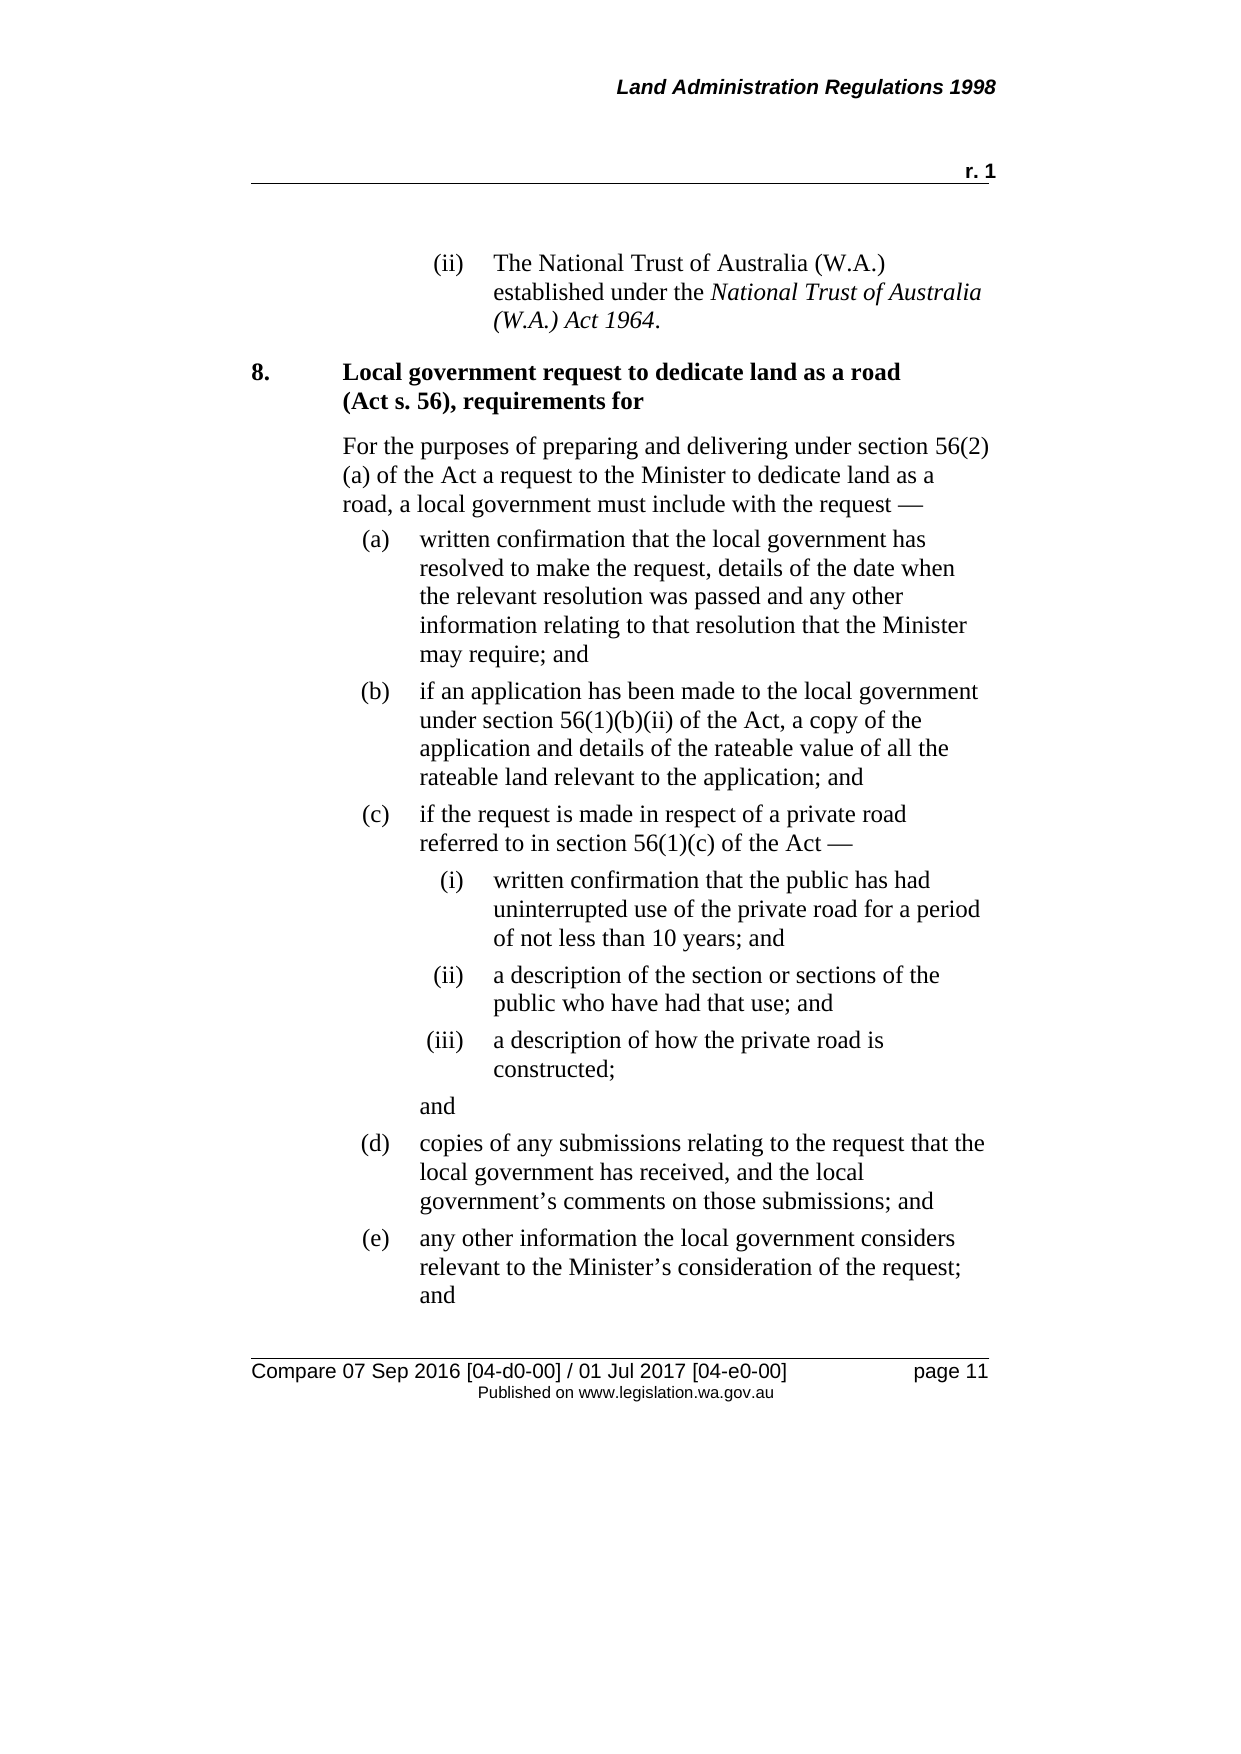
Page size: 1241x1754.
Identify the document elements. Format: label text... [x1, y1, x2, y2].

text (e) any other information the local government considers relevant to the Minister’s consideration of the request; and [251, 1223, 989, 1309]
text (ii) a description of the section or sections of the public who have had that use; and [251, 960, 989, 1017]
text (c) if the request is made in respect of a private road referred to in section 56(1)(c) of the Act — [251, 799, 989, 857]
text (i) written confirmation that the public has had uninterrupted use of the private road for a period of not less than 10 years; and [251, 865, 989, 951]
text (b) if an application has been made to the local government under section 56(1)(b)(ii) of the Act, a copy of the application and details of the rateable value of all the rateable land relevant to the application; and [251, 676, 989, 791]
text (ii) The National Trust of (W.A.) established under the National Trust of (W.A.) Act 1964. [251, 248, 989, 334]
text For the purposes of preparing and delivering under section 56(2)(a) of the Act a request to the Minister to dedicate land as a road, a local government must include with the request — [251, 431, 989, 518]
text (iii) a description of how the private road is constructed; [251, 1026, 989, 1083]
text (d) copies of any submissions relating to the request that the local government has received, and the local government’s comments on those submissions; and [251, 1128, 989, 1215]
text (a) written confirmation that the local government has resolved to make the request, details of the date when the relevant resolution was passed and any other information relating to that resolution that the Minister may require; and [251, 524, 989, 668]
text and [251, 1091, 989, 1120]
subtitle 8. Local government request to dedicate land as a road (Act s. 56), requirements for [251, 357, 989, 415]
